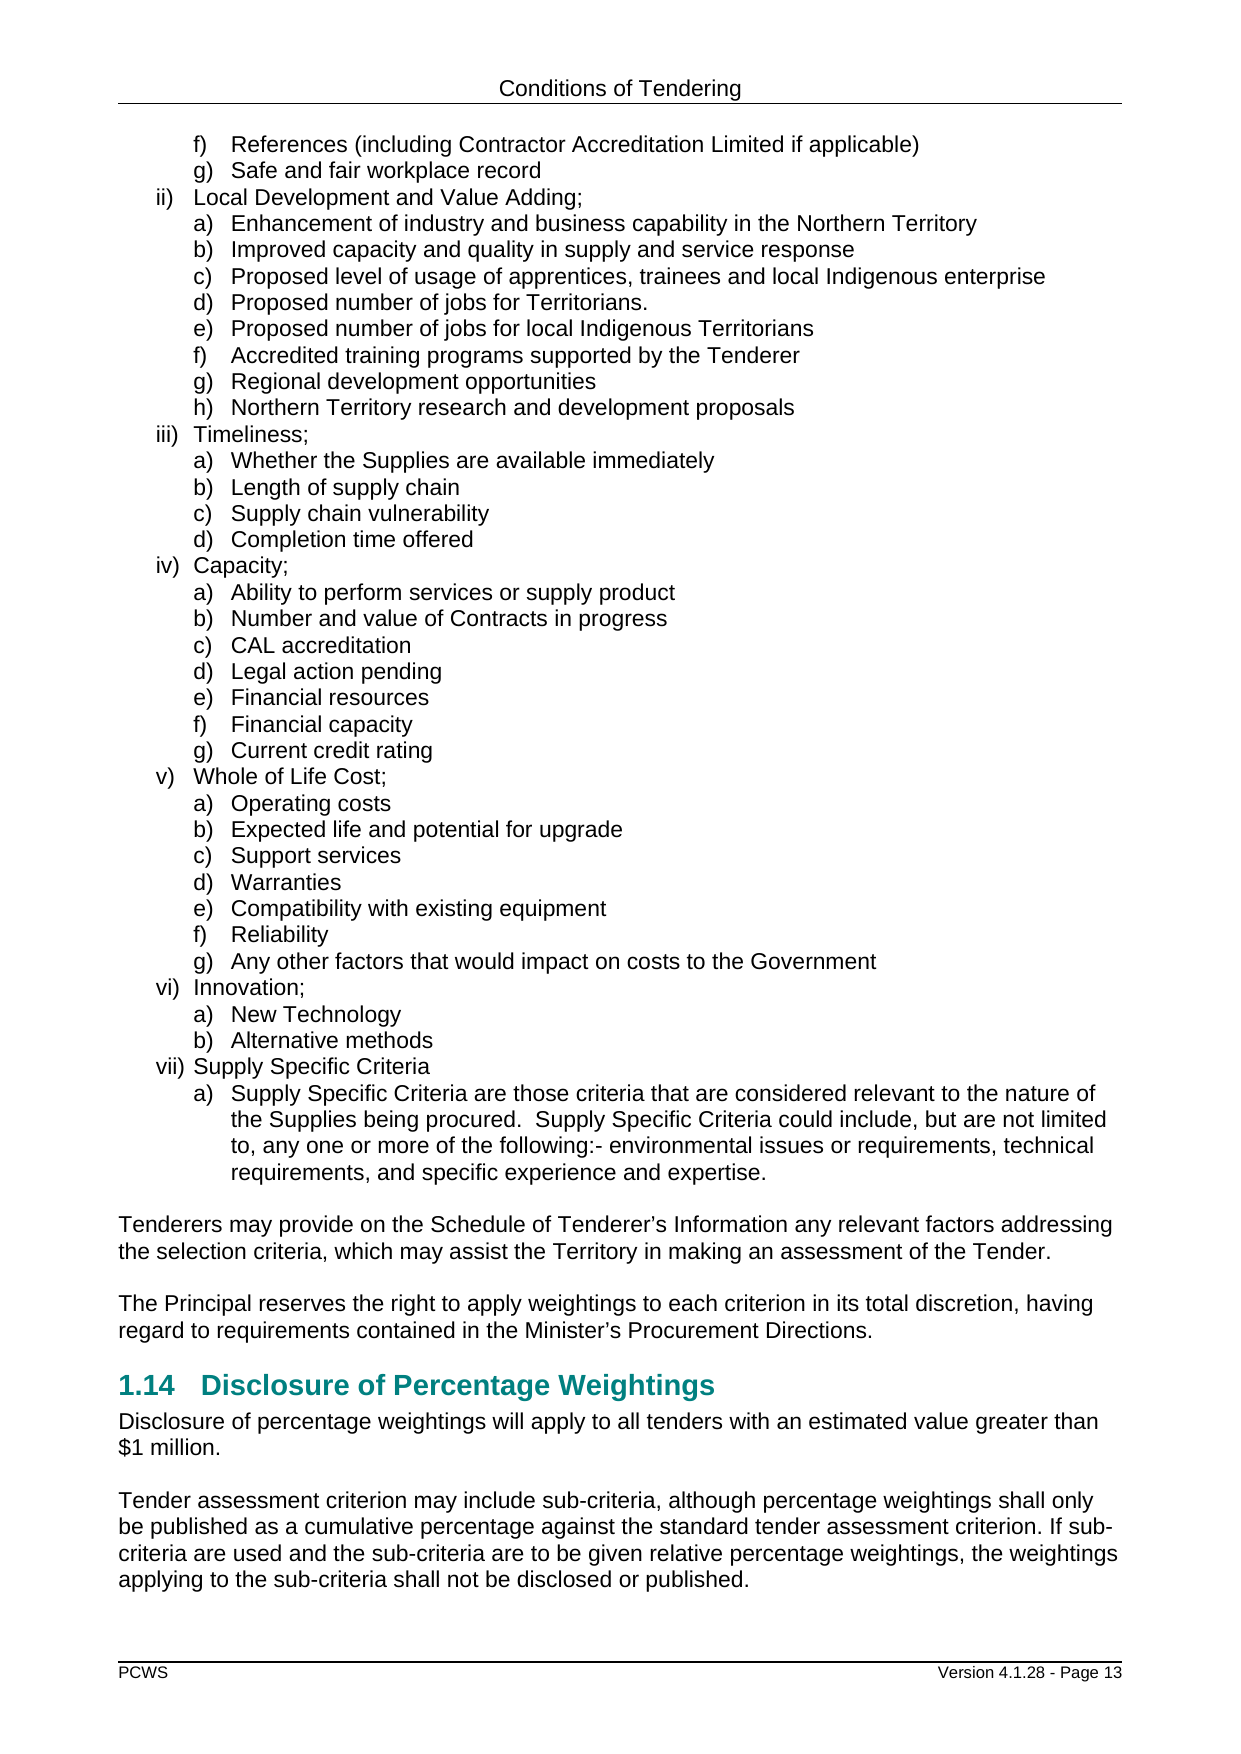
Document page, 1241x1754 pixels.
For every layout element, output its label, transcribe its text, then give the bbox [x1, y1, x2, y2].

list Timeliness; [156, 421, 1122, 447]
list Expected life and potential for upgrade [193, 816, 1122, 842]
list Capacity; [156, 552, 1122, 579]
list Warranties [193, 869, 1122, 895]
text The Principal reserves the right to apply weightings to each criterion in its total discretion, having regard to requirements contained in the Minister’s Procurement Directions. [118, 1290, 1122, 1343]
list Local Development and Value Adding; [156, 183, 1122, 210]
list Innovation; [156, 974, 1122, 1001]
text Tenderers may provide on the Schedule of Tenderer’s Information any relevant factors addressing the selection criteria, which may assist the Territory in making an assessment of the Tender. [118, 1211, 1122, 1264]
list Operating costs [193, 790, 1122, 816]
list CAL accreditation [193, 632, 1122, 658]
list Accredited training programs supported by the Tenderer [193, 342, 1122, 368]
list Any other factors that would impact on costs to the Government [193, 948, 1122, 974]
list Legal action pending [193, 658, 1122, 684]
list Ability to perform services or supply product [193, 579, 1122, 605]
subtitle Disclosure of Percentage Weightings [118, 1368, 1122, 1402]
list Proposed number of jobs for Territorians. [193, 289, 1122, 315]
list New Technology [193, 1001, 1122, 1027]
list Financial capacity [193, 711, 1122, 737]
list Northern Territory research and development proposals [193, 394, 1122, 421]
list Regional development opportunities [193, 368, 1122, 394]
list Supply chain vulnerability [193, 500, 1122, 526]
list Whether the Supplies are available immediately [193, 447, 1122, 473]
list Safe and fair workplace record [193, 157, 1122, 183]
list Improved capacity and quality in supply and service response [193, 236, 1122, 263]
list Supply Specific Criteria are those criteria that are considered relevant to the nature of the Supplies being procured. Supply Specific Criteria could include, but are not limited to, any one or more of the following:- environmental issues or requirements, technical requirements, and specific experience and expertise. [193, 1079, 1122, 1185]
list Completion time offered [193, 526, 1122, 552]
text Disclosure of percentage weightings will apply to all tenders with an estimated value greater than $1 million. [118, 1408, 1122, 1461]
list Length of supply chain [193, 473, 1122, 500]
list Number and value of Contracts in progress [193, 605, 1122, 632]
text Tender assessment criterion may include sub-criteria, although percentage weightings shall only be published as a cumulative percentage against the standard tender assessment criterion. If sub-criteria are used and the sub-criteria are to be given relative percentage weightings, the weightings applying to the sub-criteria shall not be disclosed or published. [118, 1487, 1122, 1592]
list Current credit rating [193, 737, 1122, 763]
list Proposed level of usage of apprentices, trainees and local Indigenous enterprise [193, 263, 1122, 289]
list Financial resources [193, 684, 1122, 711]
list Compatibility with existing equipment [193, 895, 1122, 921]
list Alternative methods [193, 1027, 1122, 1053]
list References (including Contractor Accreditation Limited if applicable) [193, 131, 1122, 157]
list Proposed number of jobs for local Indigenous Territorians [193, 315, 1122, 342]
list Support services [193, 842, 1122, 869]
list Whole of Life Cost; [156, 763, 1122, 790]
list Supply Specific Criteria [156, 1053, 1122, 1079]
list Enhancement of industry and business capability in the Northern Territory [193, 210, 1122, 236]
list Reliability [193, 921, 1122, 948]
